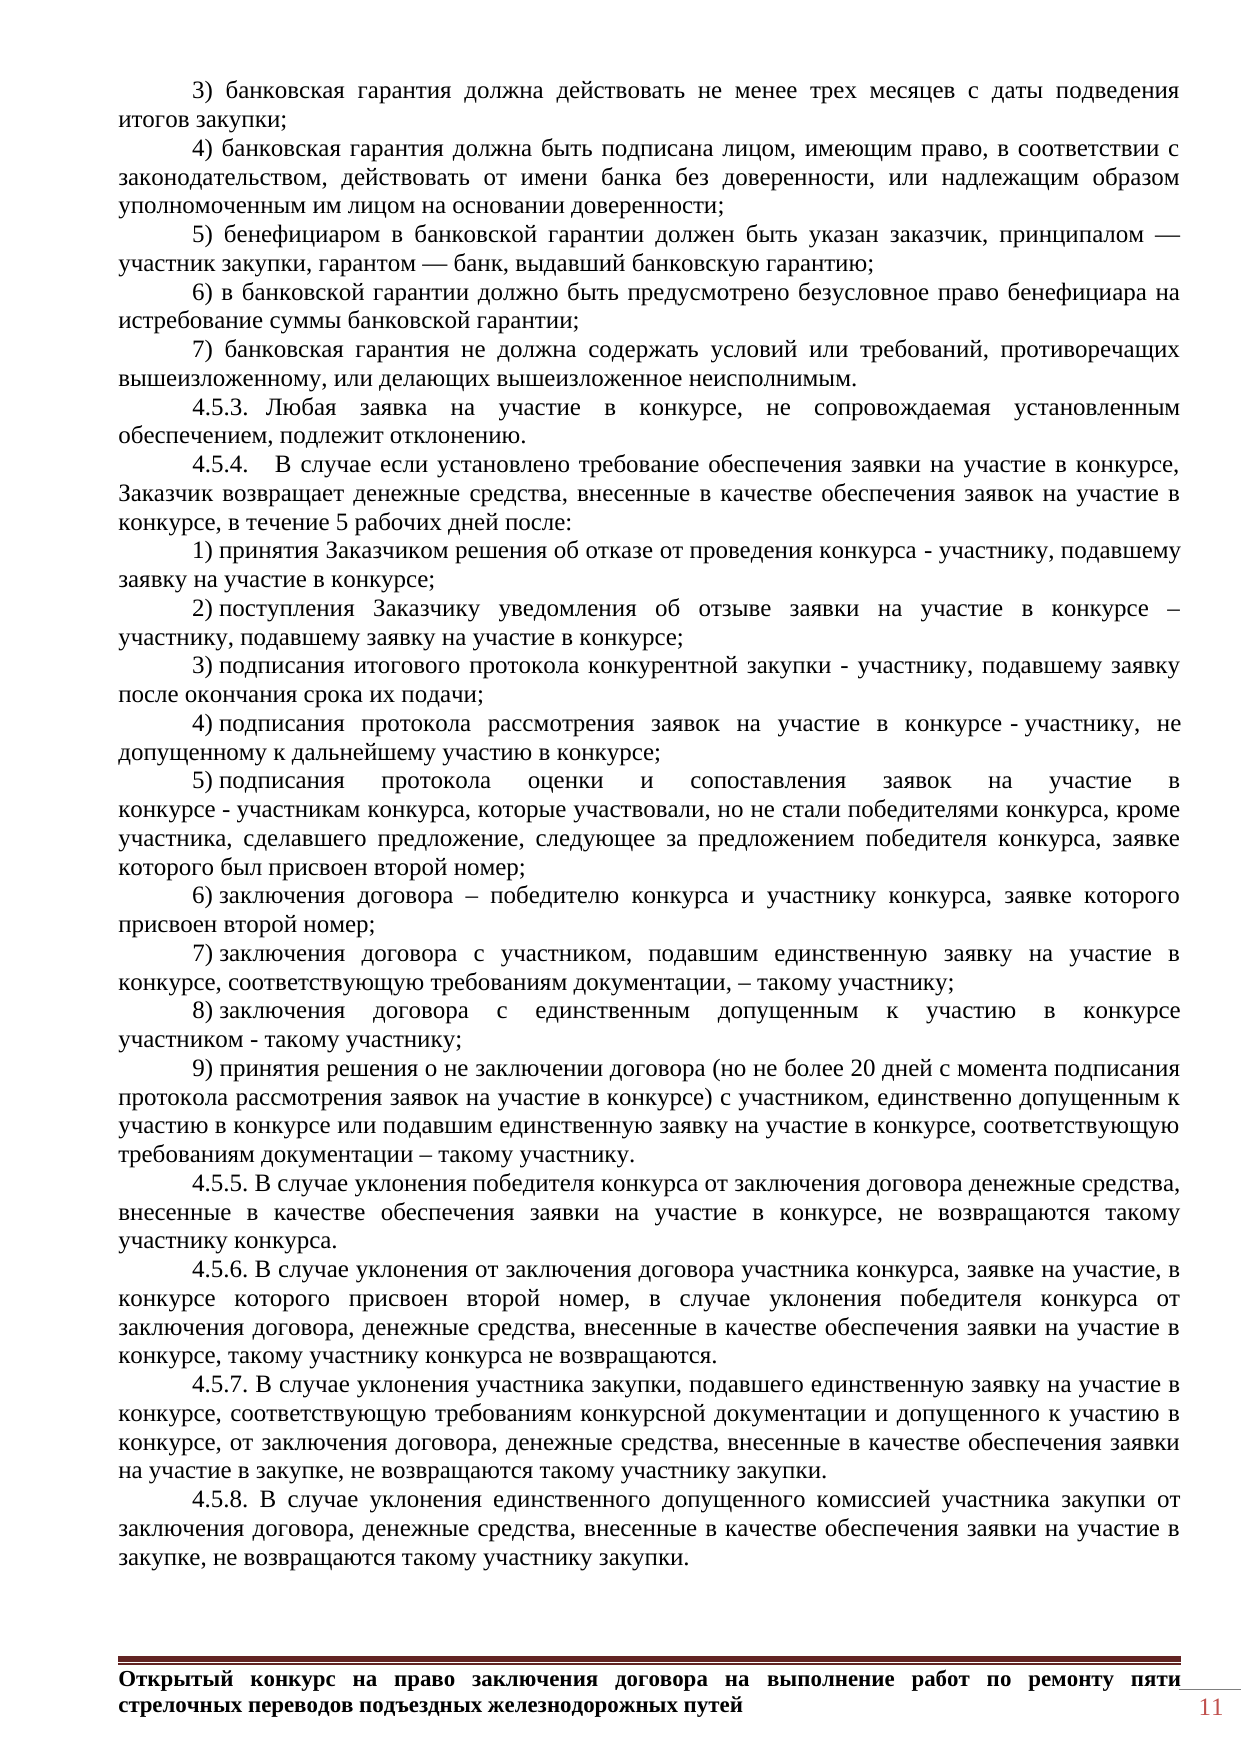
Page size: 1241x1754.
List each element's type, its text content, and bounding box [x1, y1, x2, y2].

list В случае если установлено требование обеспечения заявки на участие в конкурсе, Заказчик возвращает денежные средства, внесенные в качестве обеспечения заявок на участие в конкурсе, в течение 5 рабочих дней после: [118, 449, 1181, 535]
text 2) поступления Заказчику уведомления об отзыве заявки на участие в конкурсе – участнику, подавшему заявку на участие в конкурсе; [118, 593, 1181, 650]
list Любая заявка на участие в конкурсе, не сопровождаемая установленным обеспечением, подлежит отклонению. [118, 392, 1181, 449]
text 7) банковская гарантия не должна содержать условий или требований, противоречащих вышеизложенному, или делающих вышеизложенное неисполнимым. [118, 334, 1181, 392]
text 1) принятия Заказчиком решения об отказе от проведения конкурса - участнику, подавшему заявку на участие в конкурсе; [118, 535, 1181, 593]
text 4) банковская гарантия должна быть подписана лицом, имеющим право, в соответствии с законодательством, действовать от имени банка без доверенности, или надлежащим образом уполномоченным им лицом на основании доверенности; [118, 133, 1181, 219]
text 4) подписания протокола рассмотрения заявок на участие в конкурсе - участнику, не допущенному к дальнейшему участию в конкурсе; [118, 708, 1181, 765]
text 4.5.5. В случае уклонения победителя конкурса от заключения договора денежные средства, внесенные в качестве обеспечения заявки на участие в конкурсе, не возвращаются такому участнику конкурса. [118, 1168, 1181, 1254]
text 7) заключения договора с участником, подавшим единственную заявку на участие в конкурсе, соответствующую требованиям документации, – такому участнику; [118, 938, 1181, 995]
text 9) принятия решения о не заключении договора (но не более 20 дней с момента подписания протокола рассмотрения заявок на участие в конкурсе) с участником, единственно допущенным к участию в конкурсе или подавшим единственную заявку на участие в конкурсе, соответствующую требованиям документации – такому участнику. [118, 1053, 1181, 1168]
text 5) бенефициаром в банковской гарантии должен быть указан заказчик, принципалом — участник закупки, гарантом — банк, выдавший банковскую гарантию; [118, 219, 1181, 277]
text 8) заключения договора с единственным допущенным к участию в конкурсе участником - такому участнику; [118, 995, 1181, 1053]
text 6) заключения договора – победителю конкурса и участнику конкурса, заявке которого присвоен второй номер; [118, 880, 1181, 938]
text 4.5.7. В случае уклонения участника закупки, подавшего единственную заявку на участие в конкурсе, соответствующую требованиям конкурсной документации и допущенного к участию в конкурсе, от заключения договора, денежные средства, внесенные в качестве обеспечения заявки на участие в закупке, не возвращаются такому участнику закупки. [118, 1369, 1181, 1484]
text 3) банковская гарантия должна действовать не менее трех месяцев с даты подведения итогов закупки; [118, 75, 1181, 133]
text 4.5.8. В случае уклонения единственного допущенного комиссией участника закупки от заключения договора, денежные средства, внесенные в качестве обеспечения заявки на участие в закупке, не возвращаются такому участнику закупки. [118, 1484, 1181, 1570]
text 3) подписания итогового протокола конкурентной закупки - участнику, подавшему заявку после окончания срока их подачи; [118, 650, 1181, 708]
text 6) в банковской гарантии должно быть предусмотрено безусловное право бенефициара на истребование суммы банковской гарантии; [118, 277, 1181, 334]
text 5) подписания протокола оценки и сопоставления заявок на участие в конкурсе - участникам конкурса, которые участвовали, но не стали победителями конкурса, кроме участника, сделавшего предложение, следующее за предложением победителя конкурса, заявке которого был присвоен второй номер; [118, 765, 1181, 880]
text 4.5.6. В случае уклонения от заключения договора участника конкурса, заявке на участие, в конкурсе которого присвоен второй номер, в случае уклонения победителя конкурса от заключения договора, денежные средства, внесенные в качестве обеспечения заявки на участие в конкурсе, такому участнику конкурса не возвращаются. [118, 1254, 1181, 1369]
